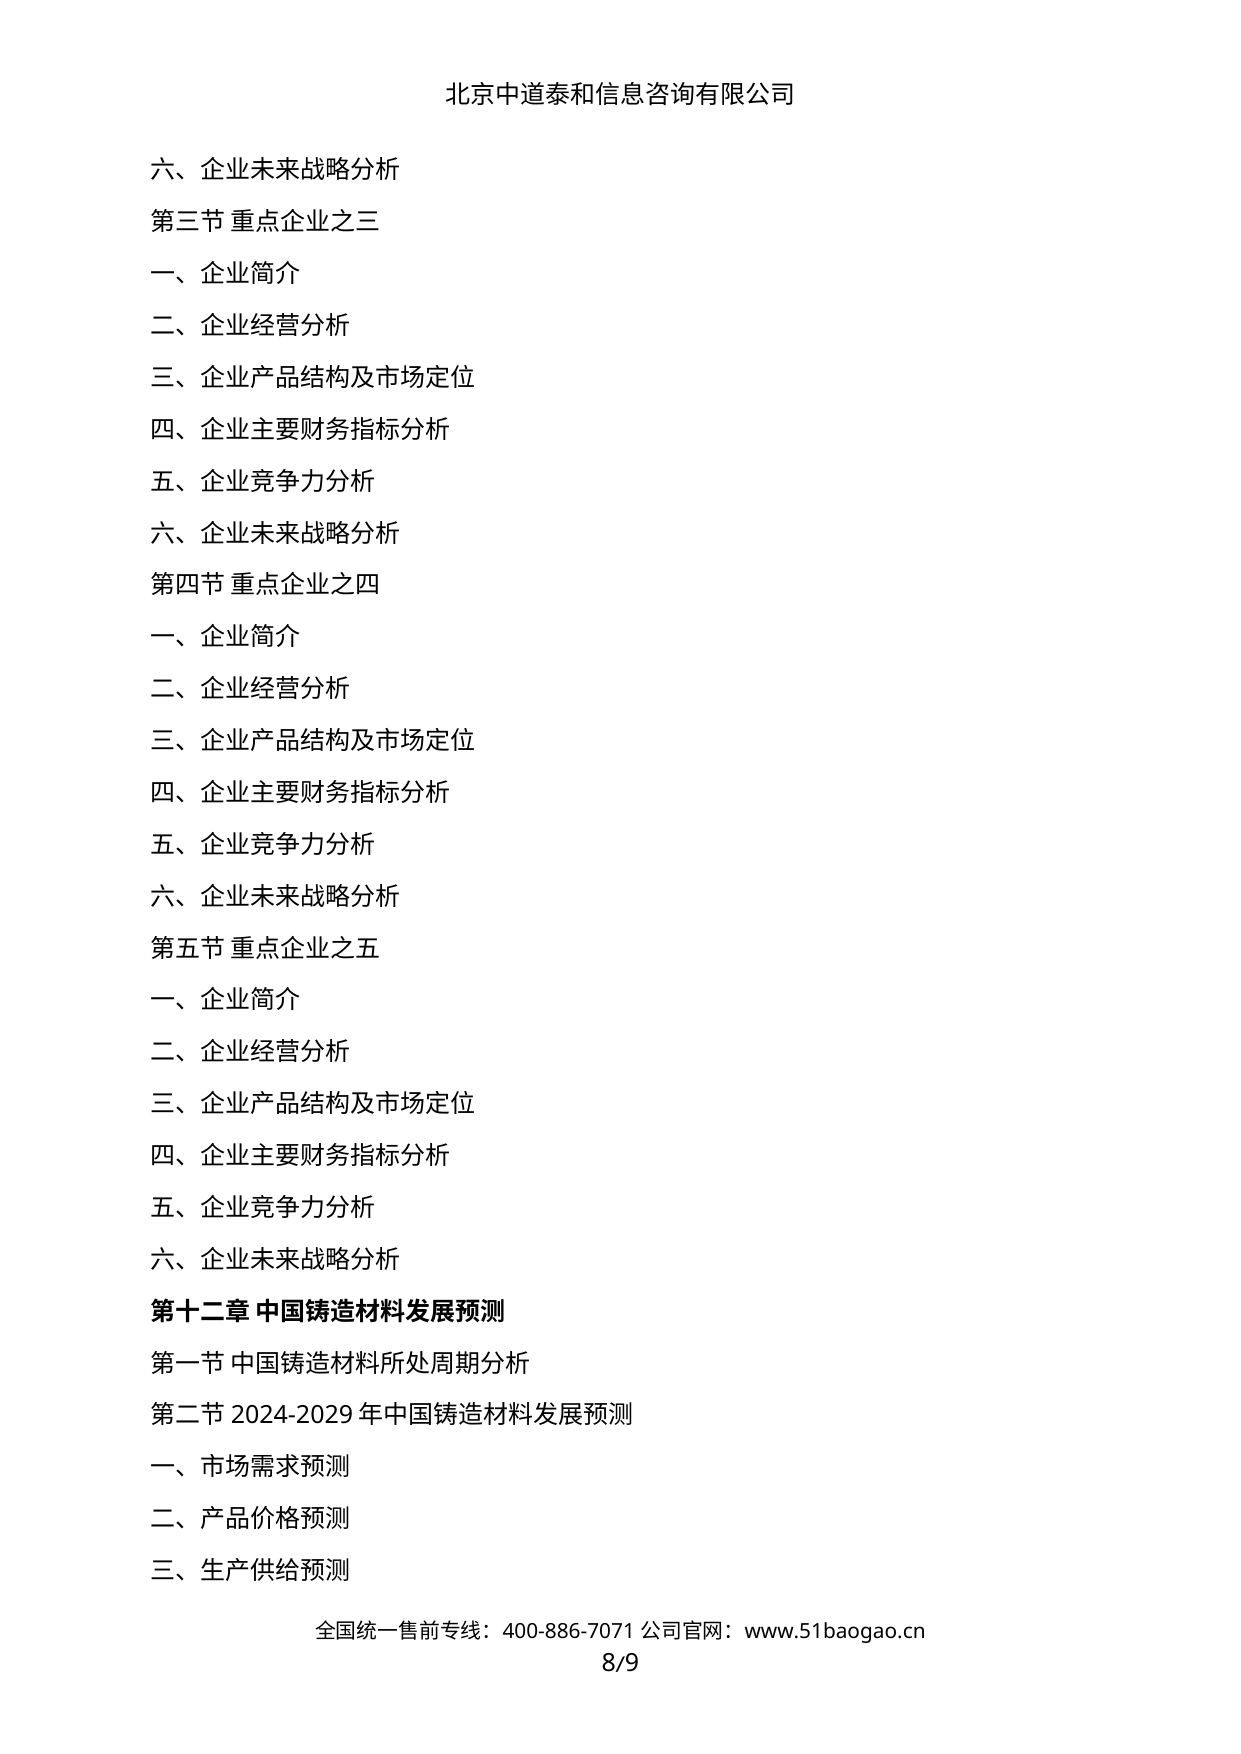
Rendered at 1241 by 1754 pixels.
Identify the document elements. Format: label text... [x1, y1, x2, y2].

text 一、企业简介 [150, 980, 1090, 1016]
text 三、生产供给预测 [150, 1551, 1090, 1587]
text 五、企业竞争力分析 [150, 1187, 1090, 1224]
text 五、企业竞争力分析 [150, 461, 1090, 497]
text 三、企业产品结构及市场定位 [150, 1084, 1090, 1120]
text 四、企业主要财务指标分析 [150, 1136, 1090, 1172]
text 二、企业经营分析 [150, 1032, 1090, 1068]
text 第三节 重点企业之三 [150, 202, 1090, 238]
text 六、企业未来战略分析 [150, 1239, 1090, 1276]
text 一、企业简介 [150, 254, 1090, 290]
text 三、企业产品结构及市场定位 [150, 357, 1090, 394]
text 一、市场需求预测 [150, 1447, 1090, 1483]
text 四、企业主要财务指标分析 [150, 772, 1090, 809]
text 五、企业竞争力分析 [150, 824, 1090, 861]
text 第五节 重点企业之五 [150, 928, 1090, 964]
text 六、企业未来战略分析 [150, 876, 1090, 912]
text 第十二章 中国铸造材料发展预测 [150, 1291, 1090, 1327]
text 第一节 中国铸造材料所处周期分析 [150, 1343, 1090, 1379]
text 六、企业未来战略分析 [150, 513, 1090, 549]
text 二、产品价格预测 [150, 1499, 1090, 1535]
text 二、企业经营分析 [150, 306, 1090, 342]
text 三、企业产品结构及市场定位 [150, 721, 1090, 757]
text 二、企业经营分析 [150, 669, 1090, 705]
text 一、企业简介 [150, 617, 1090, 653]
text 第四节 重点企业之四 [150, 565, 1090, 601]
text 第二节 2024-2029年中国铸造材料发展预测 [150, 1395, 1090, 1431]
text 六、企业未来战略分析 [150, 150, 1090, 186]
text 四、企业主要财务指标分析 [150, 409, 1090, 446]
